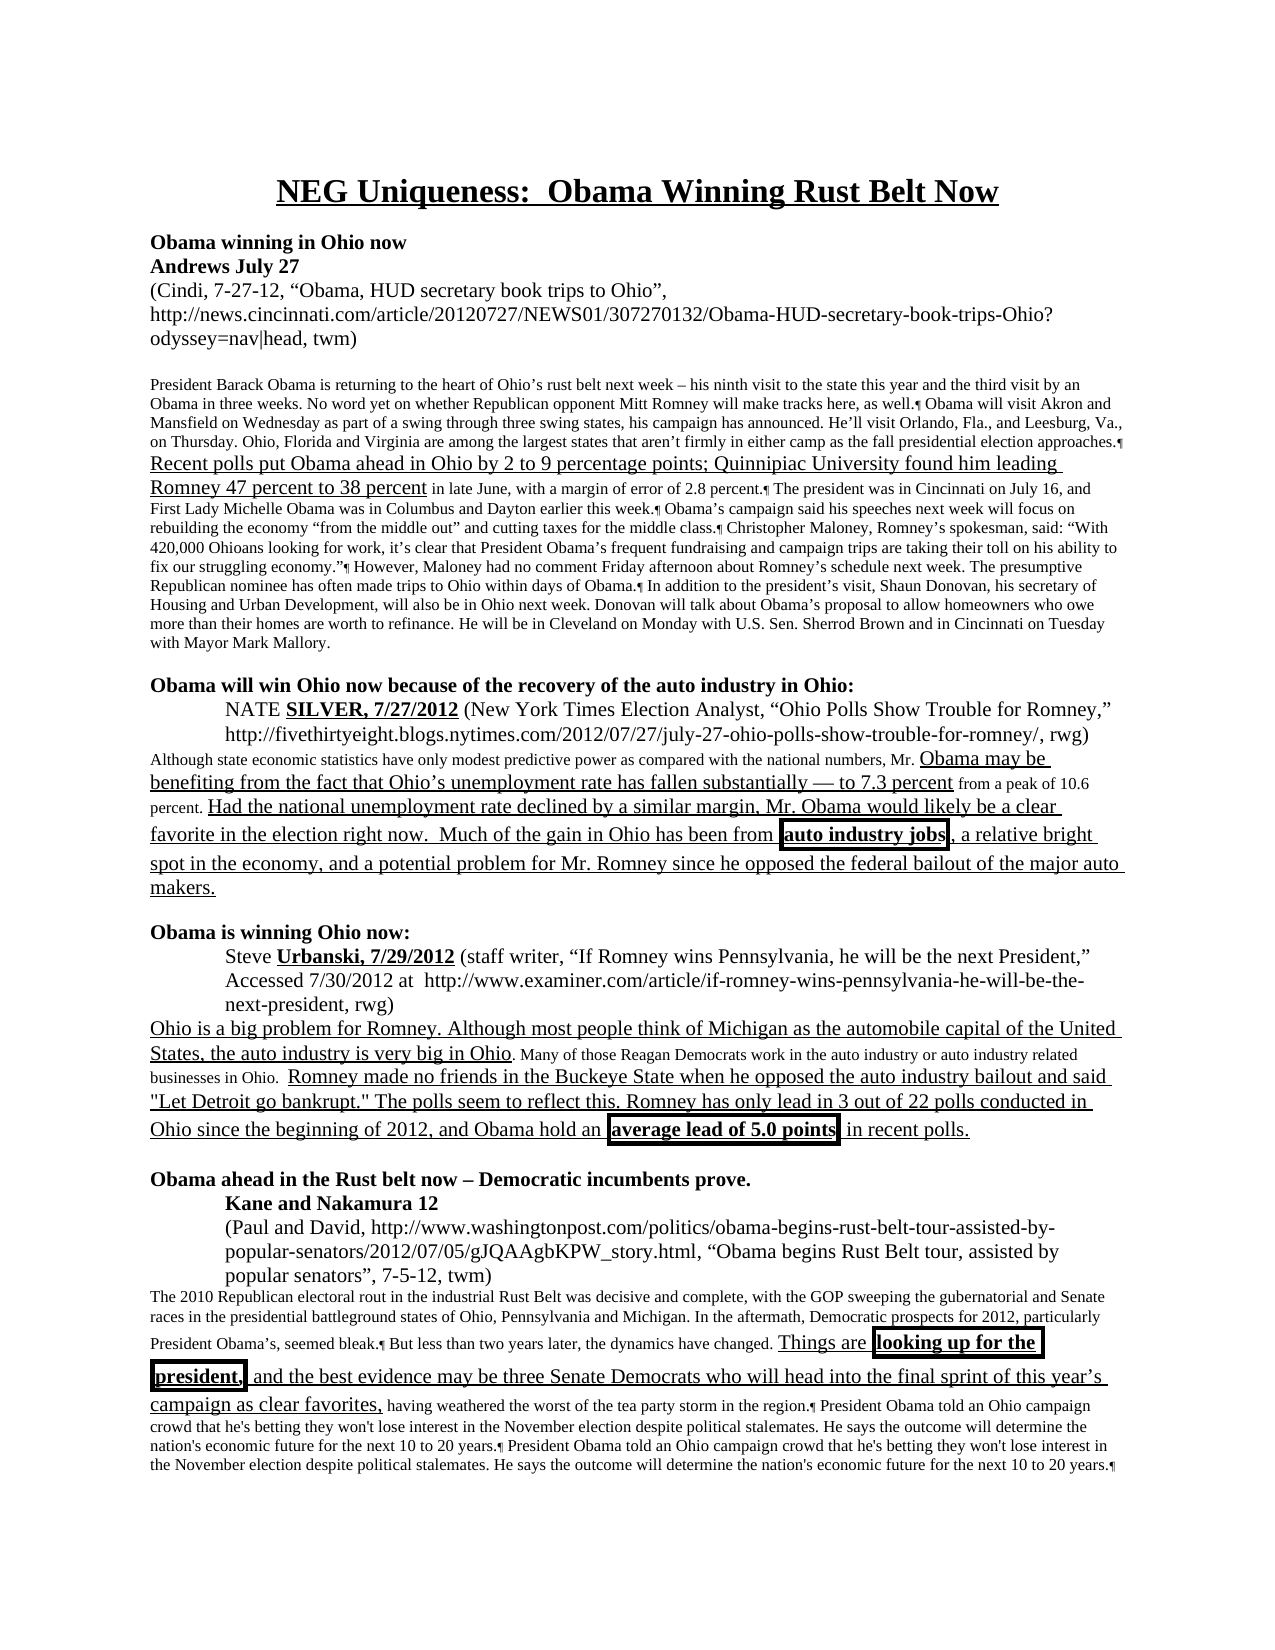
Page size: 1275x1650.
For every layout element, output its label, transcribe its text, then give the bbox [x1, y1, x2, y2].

subtitle Obama winning in Ohio now [150, 230, 1125, 254]
text (Paul and David, http://www.washingtonpost.com/politics/obama-begins-rust-belt-tour-assisted-by-popular-senators/2012/07/05/gJQAAgbKPW_story.html, “Obama begins Rust Belt tour, assisted by popular senators”, 7-5-12, twm) [225, 1215, 1125, 1287]
text Although state economic statistics have only modest predictive power as compared with the national numbers, Mr. Obama may be benefiting from the fact that Ohio’s unemployment rate has fallen substantially — to 7.3 percent from a peak of 10.6 percent. Had the national unemployment rate declined by a similar margin, Mr. Obama would likely be a clear favorite in the election right now. Much of the gain in Ohio has been from auto industry jobs, a relative bright spot in the economy, and a potential problem for Mr. Romney since he opposed the federal bailout of the major auto makers. [150, 746, 1125, 872]
text Kane and Nakamura 12 [150, 1191, 1125, 1215]
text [150, 1287, 1125, 1474]
text Andrews July 27 [150, 254, 1125, 278]
subtitle NEG Uniqueness: Obama Winning Rust Belt Now [150, 171, 1125, 209]
text (Cindi, 7-27-12, “Obama, HUD secretary book trips to Ohio”, http://news.cincinnati.com/article/20120727/NEWS01/307270132/Obama-HUD-secretary-book-trips-Ohio?odyssey=nav|head, twm) [150, 278, 1125, 350]
text Steve Urbanski, 7/29/2012 (staff writer, “If Romney wins Pennsylvania, he will be the next President,” Accessed 7/30/2012 at http://www.examiner.com/article/if-romney-wins-pennsylvania-he-will-be-the-next-president, rwg) [225, 944, 1125, 1016]
text Ohio is a big problem for Romney. Although most people think of Michigan as the automobile capital of the United States, the auto industry is very big in Ohio. Many of those Reagan Democrats work in the auto industry or auto industry related businesses in Ohio. Romney made no friends in the Buckeye State when he opposed the auto industry bailout and said "Let Detroit go bankrupt." The polls seem to reflect this. Romney has only lead in 3 out of 22 polls conducted in Ohio since the beginning of 2012, and Obama hold an average lead of 5.0 points in recent polls. [150, 1016, 1125, 1146]
subtitle Obama will win Ohio now because of the recovery of the auto industry in Ohio: [150, 673, 1125, 697]
subtitle Obama is winning Ohio now: [150, 920, 1125, 944]
text NATE SILVER, 7/27/2012 (New York Times Election Analyst, “Ohio Polls Show Trouble for Romney,” [150, 697, 1125, 721]
subtitle Obama ahead in the Rust belt now – Democratic incumbents prove. [150, 1167, 1125, 1191]
text http://fivethirtyeight.blogs.nytimes.com/2012/07/27/july-27-ohio-polls-show-trouble-for-romney/, rwg) [150, 721, 1125, 746]
text President Barack Obama is returning to the heart of Ohio’s rust belt next week – his ninth visit to the state this year and the third visit by an Obama in three weeks. No word yet on whether Republican opponent Mitt Romney will make tracks here, as well.¶ Obama will visit Akron and Mansfield on Wednesday as part of a swing through three swing states, his campaign has announced. He’ll visit Orlando, Fla., and Leesburg, Va., on Thursday. Ohio, Florida and Virginia are among the largest states that aren’t firmly in either camp as the fall presidential election approaches.¶ Recent polls put Obama ahead in Ohio by 2 to 9 percentage points; Quinnipiac University found him leading Romney 47 percent to 38 percent in late June, with a margin of error of 2.8 percent.¶ The president was in Cincinnati on July 16, and First Lady Michelle Obama was in Columbus and Dayton earlier this week.¶ Obama’s campaign said his speeches next week will focus on rebuilding the economy “from the middle out” and cutting taxes for the middle class.¶ Christopher Maloney, Romney’s spokesman, said: “With 420,000 Ohioans looking for work, it’s clear that President Obama’s frequent fundraising and campaign trips are taking their toll on his ability to fix our struggling economy.”¶ However, Maloney had no comment Friday afternoon about Romney’s schedule next week. The presumptive Republican nominee has often made trips to Ohio within days of Obama.¶ In addition to the president’s visit, Shaun Donovan, his secretary of Housing and Urban Development, will also be in Ohio next week. Donovan will talk about Obama’s proposal to allow homeowners who owe more than their homes are worth to refinance. He will be in Cleveland on Monday with U.S. Sen. Sherrod Brown and in Cincinnati on Tuesday with Mayor Mark Mallory. [150, 374, 1125, 652]
